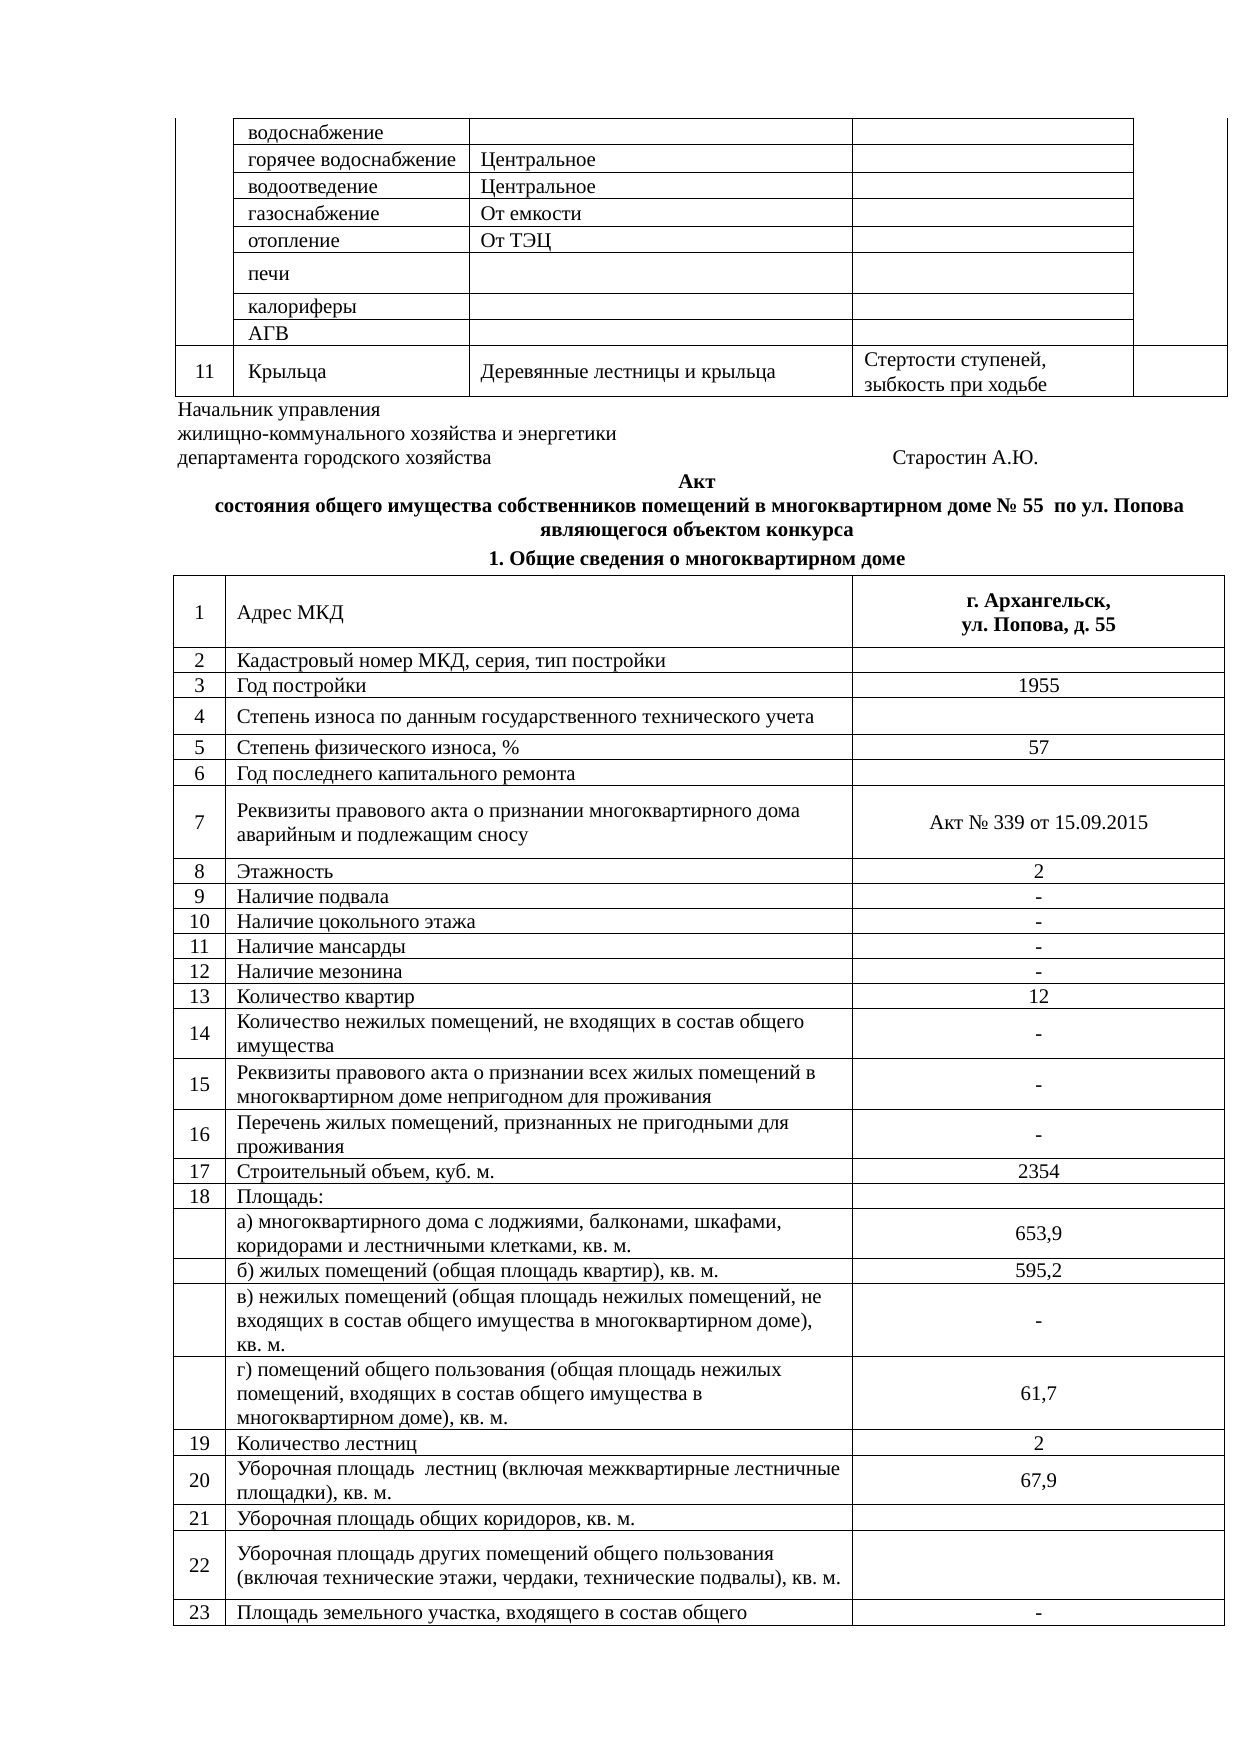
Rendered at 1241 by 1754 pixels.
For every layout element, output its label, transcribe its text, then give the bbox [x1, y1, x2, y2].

text Начальник управления [177, 397, 1152, 421]
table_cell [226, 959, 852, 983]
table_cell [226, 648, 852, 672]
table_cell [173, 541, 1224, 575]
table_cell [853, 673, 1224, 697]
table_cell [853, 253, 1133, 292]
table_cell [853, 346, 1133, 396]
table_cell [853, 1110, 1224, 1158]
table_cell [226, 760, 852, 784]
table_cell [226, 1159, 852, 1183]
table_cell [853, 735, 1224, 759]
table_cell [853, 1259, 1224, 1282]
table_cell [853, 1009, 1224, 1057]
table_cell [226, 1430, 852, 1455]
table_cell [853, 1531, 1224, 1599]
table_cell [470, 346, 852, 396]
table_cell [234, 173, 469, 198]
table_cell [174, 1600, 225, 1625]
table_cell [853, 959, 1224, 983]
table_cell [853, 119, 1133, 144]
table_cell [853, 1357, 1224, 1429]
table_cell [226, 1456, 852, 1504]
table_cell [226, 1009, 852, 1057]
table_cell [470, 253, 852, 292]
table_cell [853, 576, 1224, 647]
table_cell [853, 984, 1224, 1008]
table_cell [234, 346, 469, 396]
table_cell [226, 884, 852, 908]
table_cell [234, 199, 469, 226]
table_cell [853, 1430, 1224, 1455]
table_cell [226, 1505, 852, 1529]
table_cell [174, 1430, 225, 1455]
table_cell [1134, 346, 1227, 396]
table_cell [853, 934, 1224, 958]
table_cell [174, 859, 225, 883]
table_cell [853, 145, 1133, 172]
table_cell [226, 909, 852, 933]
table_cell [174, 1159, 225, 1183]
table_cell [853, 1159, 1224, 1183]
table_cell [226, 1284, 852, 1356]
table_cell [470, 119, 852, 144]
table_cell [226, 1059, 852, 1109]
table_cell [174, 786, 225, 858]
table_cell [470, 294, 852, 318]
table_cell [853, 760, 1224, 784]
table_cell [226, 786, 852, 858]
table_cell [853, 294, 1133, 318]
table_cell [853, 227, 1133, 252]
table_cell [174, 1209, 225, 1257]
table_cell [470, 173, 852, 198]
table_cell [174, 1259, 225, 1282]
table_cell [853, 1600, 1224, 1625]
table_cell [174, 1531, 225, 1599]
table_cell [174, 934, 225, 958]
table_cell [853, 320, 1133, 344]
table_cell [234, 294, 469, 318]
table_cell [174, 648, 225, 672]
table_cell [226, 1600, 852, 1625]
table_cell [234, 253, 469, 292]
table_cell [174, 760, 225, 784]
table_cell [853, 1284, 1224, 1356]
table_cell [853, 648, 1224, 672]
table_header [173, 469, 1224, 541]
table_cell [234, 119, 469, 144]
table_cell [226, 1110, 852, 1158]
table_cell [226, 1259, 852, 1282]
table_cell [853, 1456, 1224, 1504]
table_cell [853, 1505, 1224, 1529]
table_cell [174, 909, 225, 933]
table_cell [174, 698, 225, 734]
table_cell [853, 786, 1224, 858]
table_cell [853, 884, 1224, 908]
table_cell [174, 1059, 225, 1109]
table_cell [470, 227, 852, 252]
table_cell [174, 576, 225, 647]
text департамента городского хозяйства Старостин А.Ю. [177, 445, 1152, 469]
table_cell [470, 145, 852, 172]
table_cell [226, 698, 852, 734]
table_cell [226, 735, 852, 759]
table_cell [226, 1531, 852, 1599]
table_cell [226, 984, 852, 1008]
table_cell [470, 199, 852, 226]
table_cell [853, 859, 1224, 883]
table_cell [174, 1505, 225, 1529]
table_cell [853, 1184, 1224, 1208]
text жилищно-коммунального хозяйства и энергетики [177, 421, 1152, 445]
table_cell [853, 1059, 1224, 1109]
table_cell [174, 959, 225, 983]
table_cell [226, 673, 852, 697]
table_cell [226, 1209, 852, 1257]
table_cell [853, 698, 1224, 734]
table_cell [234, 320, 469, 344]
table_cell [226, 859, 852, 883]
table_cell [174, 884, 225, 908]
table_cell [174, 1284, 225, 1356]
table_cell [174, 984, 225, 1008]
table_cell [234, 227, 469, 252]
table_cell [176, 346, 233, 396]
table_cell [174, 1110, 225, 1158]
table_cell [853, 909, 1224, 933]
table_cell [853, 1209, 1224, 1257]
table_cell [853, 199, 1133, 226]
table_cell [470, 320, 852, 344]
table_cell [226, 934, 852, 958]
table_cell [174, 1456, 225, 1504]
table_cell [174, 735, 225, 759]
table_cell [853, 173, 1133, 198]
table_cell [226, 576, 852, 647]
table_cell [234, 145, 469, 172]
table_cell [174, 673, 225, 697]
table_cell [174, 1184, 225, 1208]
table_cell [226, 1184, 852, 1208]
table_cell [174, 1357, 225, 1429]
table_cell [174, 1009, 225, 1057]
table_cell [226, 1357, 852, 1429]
